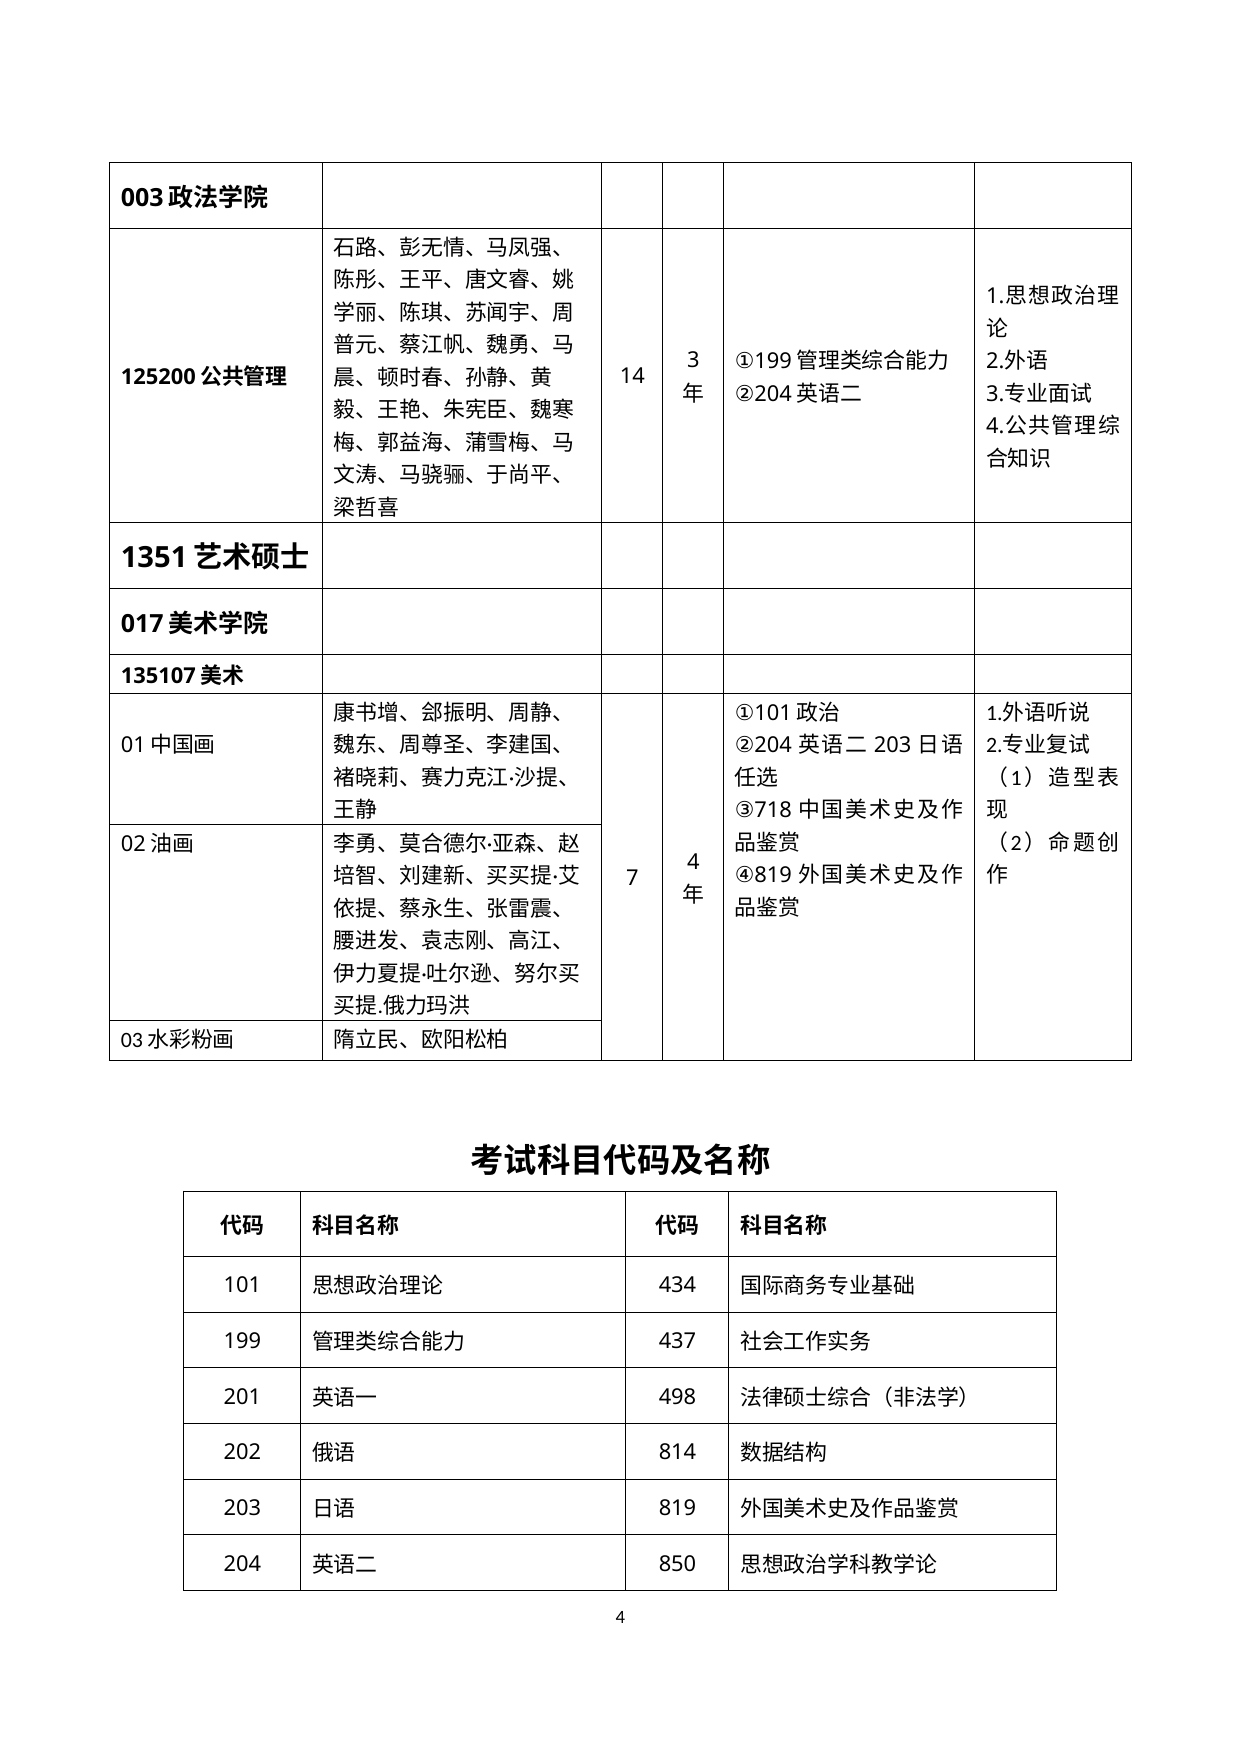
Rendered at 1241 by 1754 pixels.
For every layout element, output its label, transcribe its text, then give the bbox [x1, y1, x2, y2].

table_cell 数据结构 [729, 1424, 1056, 1478]
table_header 科目名称 [729, 1192, 1056, 1256]
table_cell ①101政治 ②204英语二203日语任选 ③718中国美术史及作品鉴赏 ④819外国美术史及作品鉴赏 [724, 694, 974, 1059]
table_cell [975, 655, 1131, 693]
table_cell 日语 [301, 1480, 625, 1534]
table_cell 201 [184, 1368, 300, 1423]
table_cell [975, 589, 1131, 654]
table_cell [602, 163, 662, 228]
table_cell [724, 655, 974, 693]
table_cell [975, 523, 1131, 588]
table_cell 434 [626, 1257, 728, 1312]
table_cell 850 [626, 1535, 728, 1590]
table_cell 外国美术史及作品鉴赏 [729, 1480, 1056, 1534]
table_cell 03水彩粉画 [110, 1021, 322, 1059]
table_cell 02油画 [110, 825, 322, 1020]
table_cell [663, 523, 723, 588]
table_cell [323, 523, 601, 588]
table_header 代码 [626, 1192, 728, 1256]
table_cell [323, 163, 601, 228]
table_cell 199 [184, 1313, 300, 1367]
table_cell [323, 655, 601, 693]
table_cell 英语二 [301, 1535, 625, 1590]
table_cell 003政法学院 [110, 163, 322, 228]
table_cell 7 [602, 694, 662, 1059]
table_cell 017美术学院 [110, 589, 322, 654]
table_cell 01中国画 [110, 694, 322, 824]
table_cell 14 [602, 229, 662, 522]
table_cell [724, 163, 974, 228]
table_cell 李勇、莫合德尔·亚森、赵培智、刘建新、买买提·艾依提、蔡永生、张雷震、腰进发、袁志刚、高江、伊力夏提·吐尔逊、努尔买买提.俄力玛洪 [323, 825, 601, 1020]
table_cell [975, 163, 1131, 228]
table_cell 125200公共管理 [110, 229, 322, 522]
table_cell 思想政治学科教学论 [729, 1535, 1056, 1590]
table_cell 101 [184, 1257, 300, 1312]
table_cell 202 [184, 1424, 300, 1478]
table_header 代码 [184, 1192, 300, 1256]
table_cell 1351艺术硕士 [110, 523, 322, 588]
table_cell 135107美术 [110, 655, 322, 693]
table_cell 3年 [663, 229, 723, 522]
table_cell ①199管理类综合能力 ②204英语二 [724, 229, 974, 522]
table_cell 思想政治理论 [301, 1257, 625, 1312]
table_cell [663, 163, 723, 228]
table_cell 管理类综合能力 [301, 1313, 625, 1367]
table_cell 石路、彭无情、马凤强、陈彤、王平、唐文睿、姚学丽、陈琪、苏闻宇、周普元、蔡江帆、魏勇、马晨、顿时春、孙静、黄毅、王艳、朱宪臣、魏寒梅、郭益海、蒲雪梅、马文涛、马骁骊、于尚平、梁哲喜 [323, 229, 601, 522]
table_cell 437 [626, 1313, 728, 1367]
table_header 科目名称 [301, 1192, 625, 1256]
table_cell [663, 655, 723, 693]
table_cell 国际商务专业基础 [729, 1257, 1056, 1312]
table_cell [724, 589, 974, 654]
table_cell 俄语 [301, 1424, 625, 1478]
table_cell 1.外语听说 2.专业复试 （1）造型表现 （2）命题创作 [975, 694, 1131, 1059]
table_cell 法律硕士综合（非法学） [729, 1368, 1056, 1423]
table_cell 社会工作实务 [729, 1313, 1056, 1367]
text 考试科目代码及名称 [187, 1126, 1053, 1191]
table_cell [663, 589, 723, 654]
table_cell [323, 589, 601, 654]
table_cell 498 [626, 1368, 728, 1423]
table_cell 204 [184, 1535, 300, 1590]
table_cell 英语一 [301, 1368, 625, 1423]
table_cell [602, 655, 662, 693]
table_cell [602, 589, 662, 654]
table_cell 1.思想政治理论 2.外语 3.专业面试 4.公共管理综合知识 [975, 229, 1131, 522]
table_cell [724, 523, 974, 588]
table_cell 康书增、郐振明、周静、魏东、周尊圣、李建国、褚晓莉、赛力克江·沙提、王静 [323, 694, 601, 824]
table_cell 819 [626, 1480, 728, 1534]
table_cell [602, 523, 662, 588]
table_cell 203 [184, 1480, 300, 1534]
table_cell 814 [626, 1424, 728, 1478]
table_cell 隋立民、欧阳松柏 [323, 1021, 601, 1059]
table_cell 4年 [663, 694, 723, 1059]
